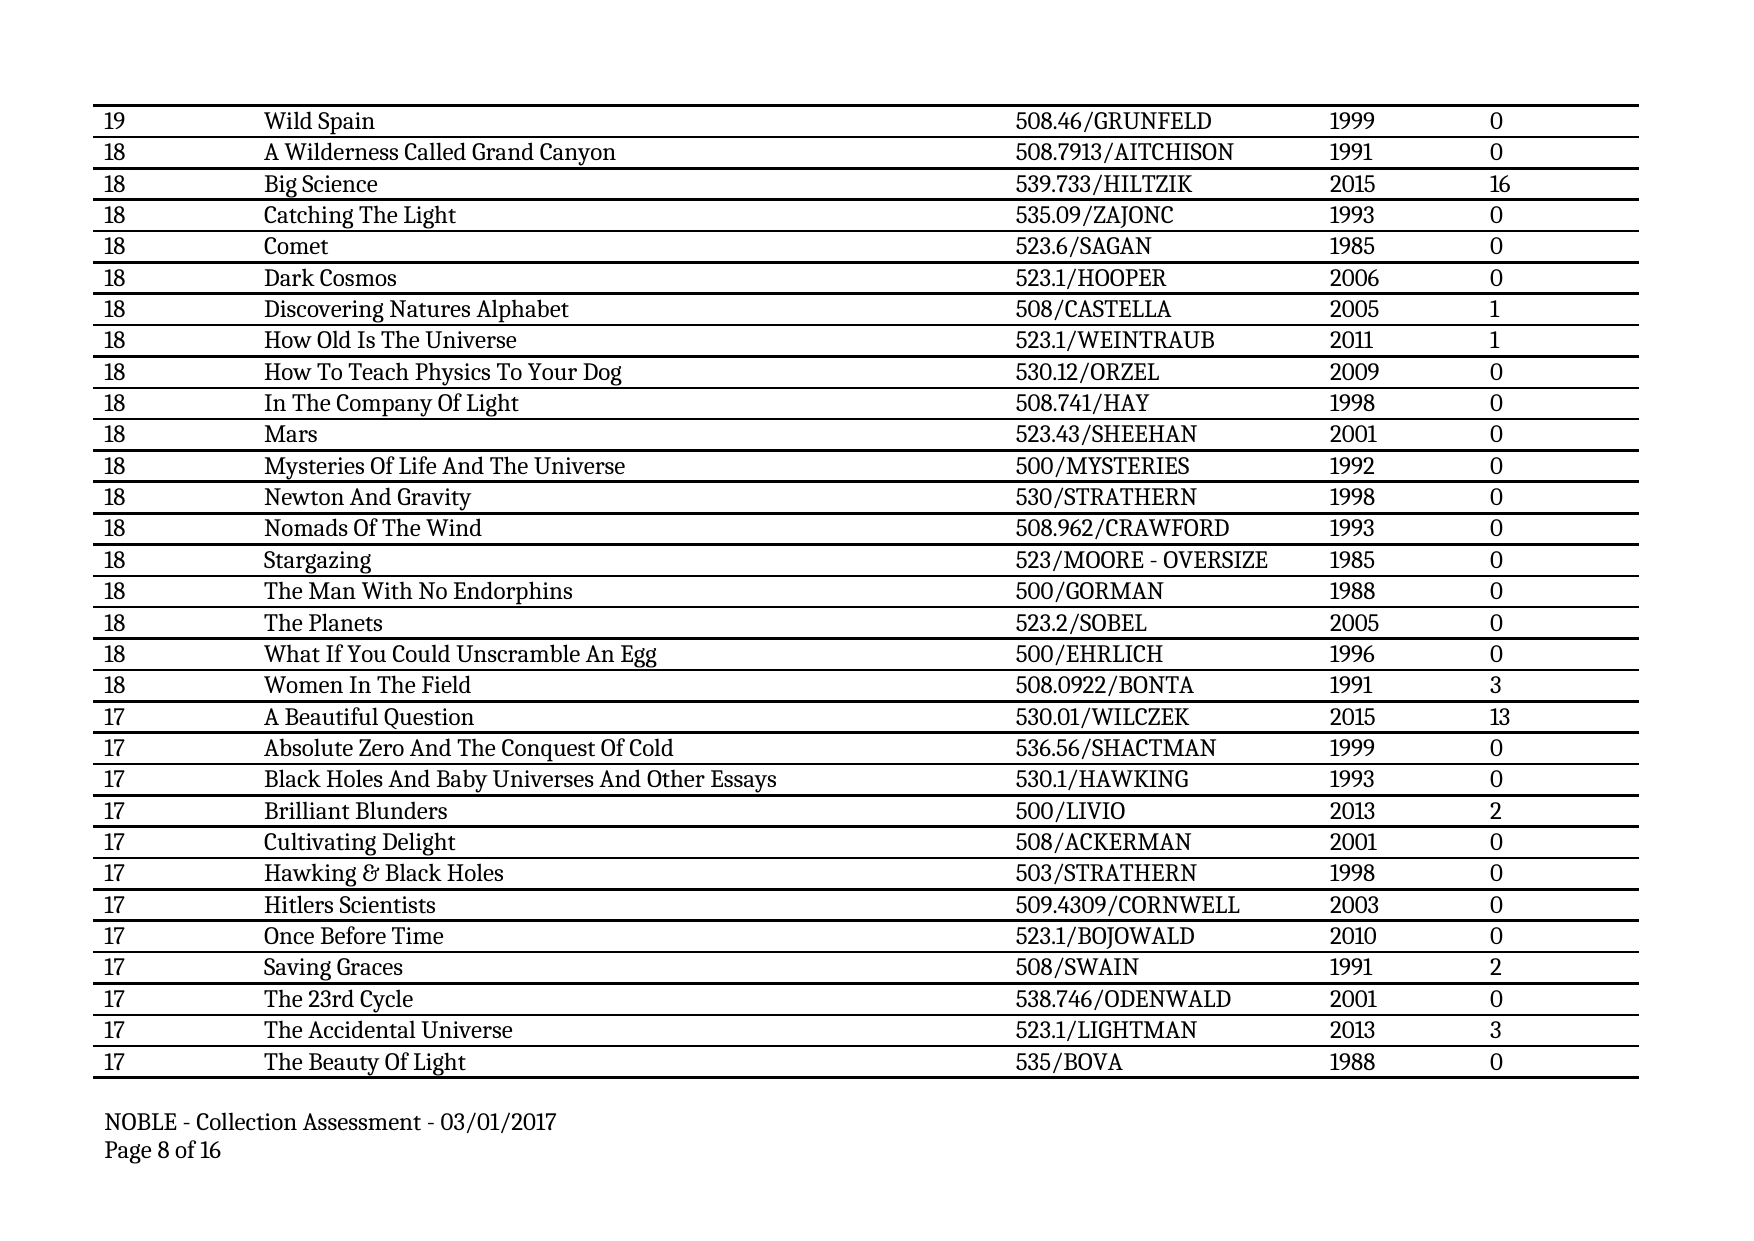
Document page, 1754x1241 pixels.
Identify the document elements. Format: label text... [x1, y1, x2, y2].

table_cell 0 [1479, 420, 1638, 449]
table_cell 17 [93, 891, 253, 919]
table_cell 2013 [1319, 797, 1478, 825]
table_cell Stargazing [253, 546, 999, 574]
table_cell 0 [1479, 232, 1638, 261]
table_cell 2 [1479, 953, 1638, 982]
table_cell Mars [253, 420, 999, 449]
table_cell 2009 [1319, 358, 1478, 386]
table_cell 18 [93, 358, 253, 386]
table_cell 18 [93, 201, 253, 229]
table_cell 2 [1479, 797, 1638, 825]
table_cell 523.1/LIGHTMAN [999, 1016, 1319, 1045]
table_cell 17 [93, 859, 253, 888]
table_cell 1998 [1319, 483, 1478, 512]
table_cell The Man With No Endorphins [253, 577, 999, 606]
table_cell 1999 [1319, 734, 1478, 763]
table_cell 18 [93, 515, 253, 543]
table_cell 18 [93, 232, 253, 261]
table_cell Comet [253, 232, 999, 261]
table_cell 1985 [1319, 546, 1478, 574]
table_cell Women In The Field [253, 671, 999, 700]
table_cell The Planets [253, 608, 999, 637]
table_cell A Beautiful Question [253, 703, 999, 731]
table_cell 1988 [1319, 1047, 1478, 1076]
table_cell 500/MYSTERIES [999, 452, 1319, 480]
table_cell 0 [1479, 358, 1638, 386]
table_cell 0 [1479, 452, 1638, 480]
table_cell 508.46/GRUNFELD [999, 107, 1319, 136]
table_cell 17 [93, 703, 253, 731]
table_cell 0 [1479, 1047, 1638, 1076]
table_cell 2010 [1319, 922, 1478, 951]
table_cell 2001 [1319, 985, 1478, 1013]
table_cell 17 [93, 734, 253, 763]
table_cell 530.01/WILCZEK [999, 703, 1319, 731]
table_cell 0 [1479, 765, 1638, 794]
table_cell Absolute Zero And The Conquest Of Cold [253, 734, 999, 763]
table_cell How Old Is The Universe [253, 326, 999, 355]
table_cell 18 [93, 295, 253, 324]
table_cell Hitlers Scientists [253, 891, 999, 919]
table_cell 1993 [1319, 201, 1478, 229]
table_cell Cultivating Delight [253, 828, 999, 857]
table_cell Saving Graces [253, 953, 999, 982]
table_cell 535.09/ZAJONC [999, 201, 1319, 229]
table_cell 18 [93, 452, 253, 480]
table_cell How To Teach Physics To Your Dog [253, 358, 999, 386]
table_cell 2015 [1319, 170, 1478, 198]
table_cell 3 [1479, 671, 1638, 700]
table_cell 0 [1479, 828, 1638, 857]
table_cell 539.733/HILTZIK [999, 170, 1319, 198]
table_cell Dark Cosmos [253, 264, 999, 292]
table_cell Hawking & Black Holes [253, 859, 999, 888]
table_cell 508.962/CRAWFORD [999, 515, 1319, 543]
table_cell 0 [1479, 264, 1638, 292]
table_cell 0 [1479, 483, 1638, 512]
table_cell Mysteries Of Life And The Universe [253, 452, 999, 480]
table_cell 18 [93, 608, 253, 637]
table_cell 17 [93, 953, 253, 982]
table_cell 503/STRATHERN [999, 859, 1319, 888]
table_cell 1998 [1319, 389, 1478, 418]
table_cell 0 [1479, 389, 1638, 418]
table_cell The Beauty Of Light [253, 1047, 999, 1076]
table_cell Discovering Natures Alphabet [253, 295, 999, 324]
table_cell 523.1/BOJOWALD [999, 922, 1319, 951]
table_cell 18 [93, 546, 253, 574]
table_cell 1988 [1319, 577, 1478, 606]
table_cell 508/ACKERMAN [999, 828, 1319, 857]
table_cell 500/EHRLICH [999, 640, 1319, 668]
table_cell 509.4309/CORNWELL [999, 891, 1319, 919]
table_cell 1991 [1319, 138, 1478, 167]
table_cell Wild Spain [253, 107, 999, 136]
table_cell 523.43/SHEEHAN [999, 420, 1319, 449]
table_cell 17 [93, 922, 253, 951]
table_cell Brilliant Blunders [253, 797, 999, 825]
table_cell 0 [1479, 107, 1638, 136]
table_cell 0 [1479, 515, 1638, 543]
table_cell 18 [93, 483, 253, 512]
table_cell 523.1/WEINTRAUB [999, 326, 1319, 355]
table_cell 0 [1479, 640, 1638, 668]
table_cell 18 [93, 671, 253, 700]
table_cell 500/LIVIO [999, 797, 1319, 825]
table_cell 538.746/ODENWALD [999, 985, 1319, 1013]
table_cell 19 [93, 107, 253, 136]
table_cell 1 [1479, 326, 1638, 355]
table_cell 1985 [1319, 232, 1478, 261]
table_cell 523/MOORE - OVERSIZE [999, 546, 1319, 574]
table_cell 18 [93, 640, 253, 668]
table_cell 0 [1479, 985, 1638, 1013]
table_cell 2003 [1319, 891, 1478, 919]
table_cell 0 [1479, 577, 1638, 606]
table_cell 0 [1479, 891, 1638, 919]
table_cell 17 [93, 828, 253, 857]
table_cell 508.741/HAY [999, 389, 1319, 418]
table_cell 1992 [1319, 452, 1478, 480]
table_cell 16 [1479, 170, 1638, 198]
table_cell 523.6/SAGAN [999, 232, 1319, 261]
table_cell 0 [1479, 201, 1638, 229]
table_cell 536.56/SHACTMAN [999, 734, 1319, 763]
table_cell 508/CASTELLA [999, 295, 1319, 324]
table_cell 530.12/ORZEL [999, 358, 1319, 386]
table_cell 2013 [1319, 1016, 1478, 1045]
table_cell 523.1/HOOPER [999, 264, 1319, 292]
table_cell Big Science [253, 170, 999, 198]
table_cell Catching The Light [253, 201, 999, 229]
table_cell 535/BOVA [999, 1047, 1319, 1076]
table_cell In The Company Of Light [253, 389, 999, 418]
table_cell Newton And Gravity [253, 483, 999, 512]
table_cell 17 [93, 797, 253, 825]
table_cell The 23rd Cycle [253, 985, 999, 1013]
table_cell 18 [93, 577, 253, 606]
table_cell 508.7913/AITCHISON [999, 138, 1319, 167]
table_cell 18 [93, 264, 253, 292]
table_cell 530.1/HAWKING [999, 765, 1319, 794]
table_cell 500/GORMAN [999, 577, 1319, 606]
table_cell A Wilderness Called Grand Canyon [253, 138, 999, 167]
table_cell 17 [93, 985, 253, 1013]
table_cell 523.2/SOBEL [999, 608, 1319, 637]
table_cell 2006 [1319, 264, 1478, 292]
table_cell 18 [93, 326, 253, 355]
table_cell 13 [1479, 703, 1638, 731]
table_cell What If You Could Unscramble An Egg [253, 640, 999, 668]
table_cell 1998 [1319, 859, 1478, 888]
table_cell 1991 [1319, 953, 1478, 982]
table_cell 18 [93, 170, 253, 198]
table_cell 1 [1479, 295, 1638, 324]
table_cell 0 [1479, 608, 1638, 637]
table_cell 0 [1479, 734, 1638, 763]
table_cell 2005 [1319, 608, 1478, 637]
table_cell Black Holes And Baby Universes And Other Essays [253, 765, 999, 794]
table_cell 2011 [1319, 326, 1478, 355]
table_cell 0 [1479, 922, 1638, 951]
table_cell 530/STRATHERN [999, 483, 1319, 512]
table_cell 17 [93, 1016, 253, 1045]
table_cell 3 [1479, 1016, 1638, 1045]
table_cell 2001 [1319, 420, 1478, 449]
table_cell 2001 [1319, 828, 1478, 857]
table_cell 2015 [1319, 703, 1478, 731]
table_cell 18 [93, 420, 253, 449]
table_cell 2005 [1319, 295, 1478, 324]
table_cell 508.0922/BONTA [999, 671, 1319, 700]
table_cell 1996 [1319, 640, 1478, 668]
table_cell 18 [93, 389, 253, 418]
table_cell 508/SWAIN [999, 953, 1319, 982]
table_cell 1993 [1319, 515, 1478, 543]
table_cell 1991 [1319, 671, 1478, 700]
table_cell 18 [93, 138, 253, 167]
table_cell 0 [1479, 546, 1638, 574]
table_cell 17 [93, 1047, 253, 1076]
table_cell Once Before Time [253, 922, 999, 951]
table_cell 1993 [1319, 765, 1478, 794]
table_cell Nomads Of The Wind [253, 515, 999, 543]
table_cell The Accidental Universe [253, 1016, 999, 1045]
table_cell 17 [93, 765, 253, 794]
table_cell 0 [1479, 138, 1638, 167]
table_cell 0 [1479, 859, 1638, 888]
table_cell 1999 [1319, 107, 1478, 136]
